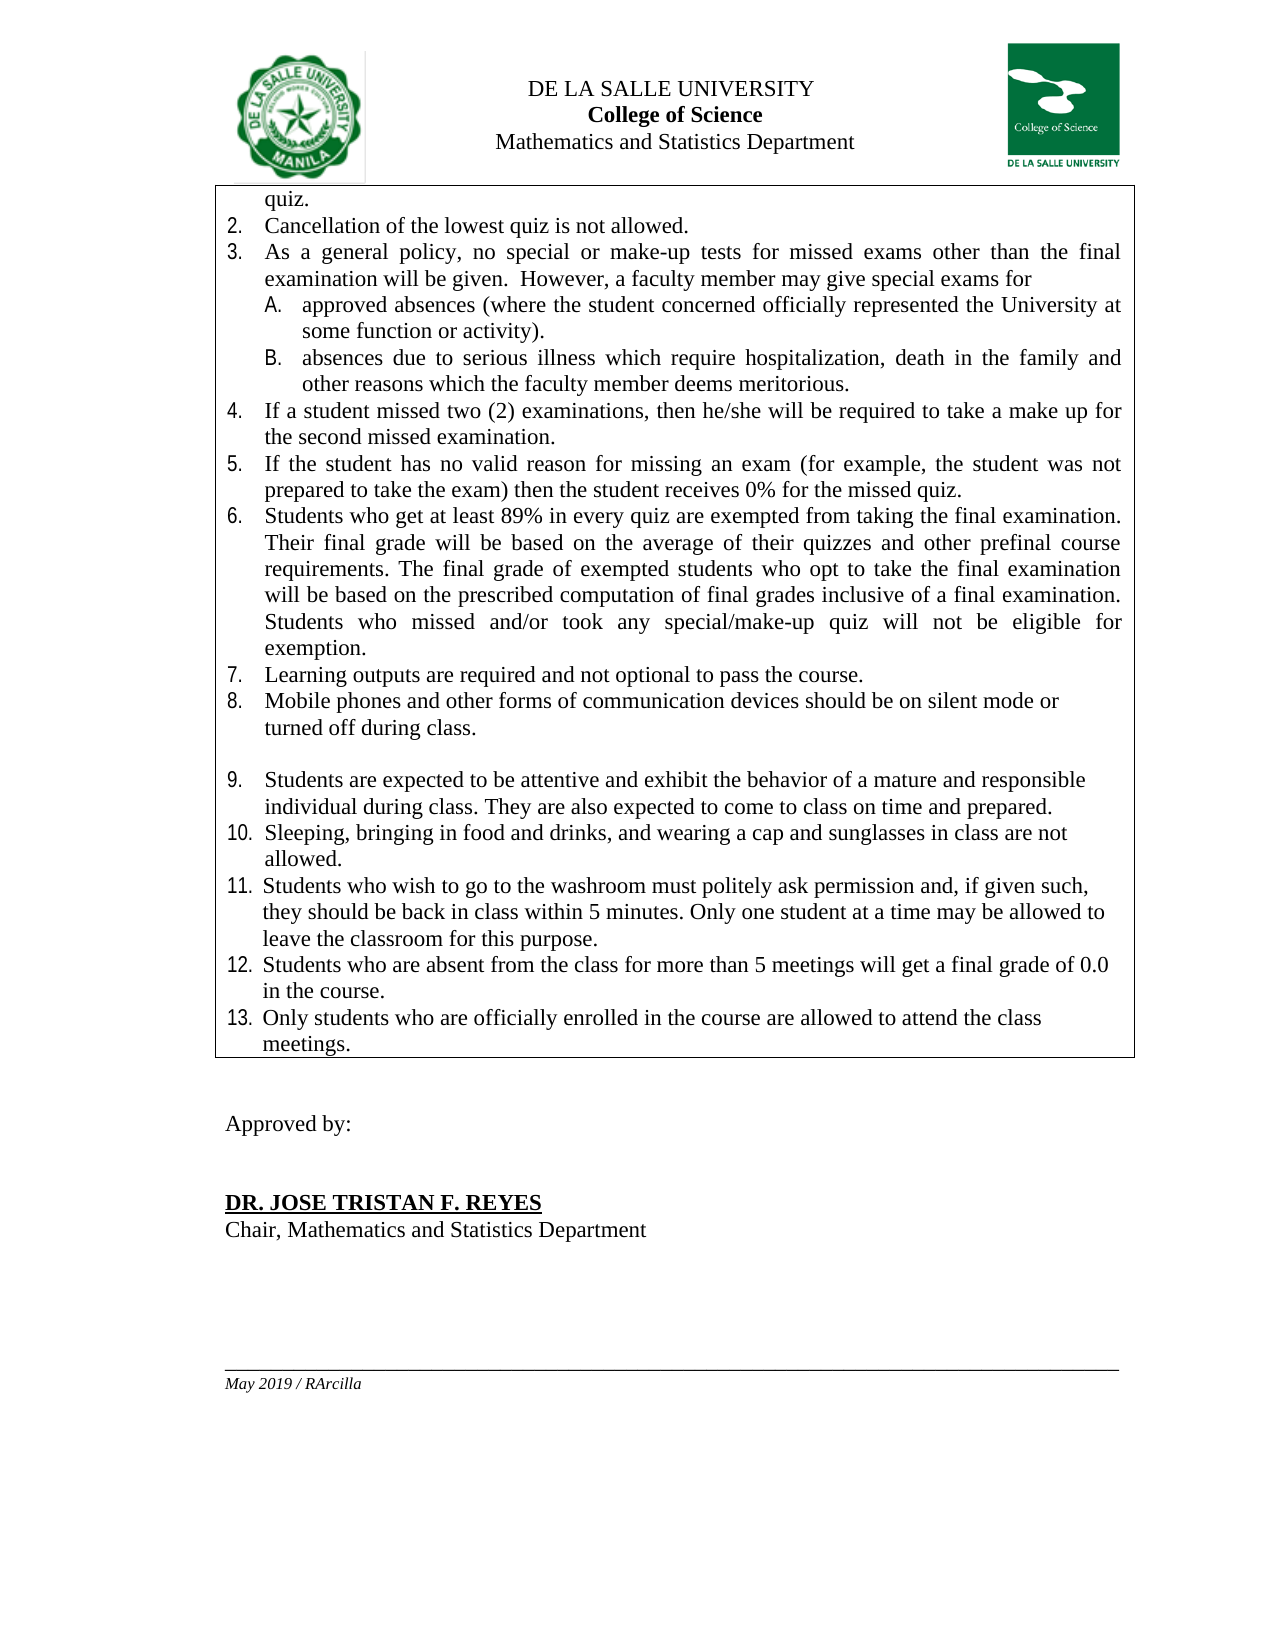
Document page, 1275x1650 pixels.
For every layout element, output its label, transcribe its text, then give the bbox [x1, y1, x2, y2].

picture [233, 51, 367, 185]
picture [991, 33, 1130, 172]
text Chair, Mathematics and Statistics Department [122, 1216, 1125, 1242]
text ______________________________________________________________________________ [122, 1348, 1125, 1374]
text Approved by: DR. JOSE TRISTAN F. REYES [225, 1110, 1125, 1216]
text May 2019 / RArcilla [122, 1374, 1125, 1393]
